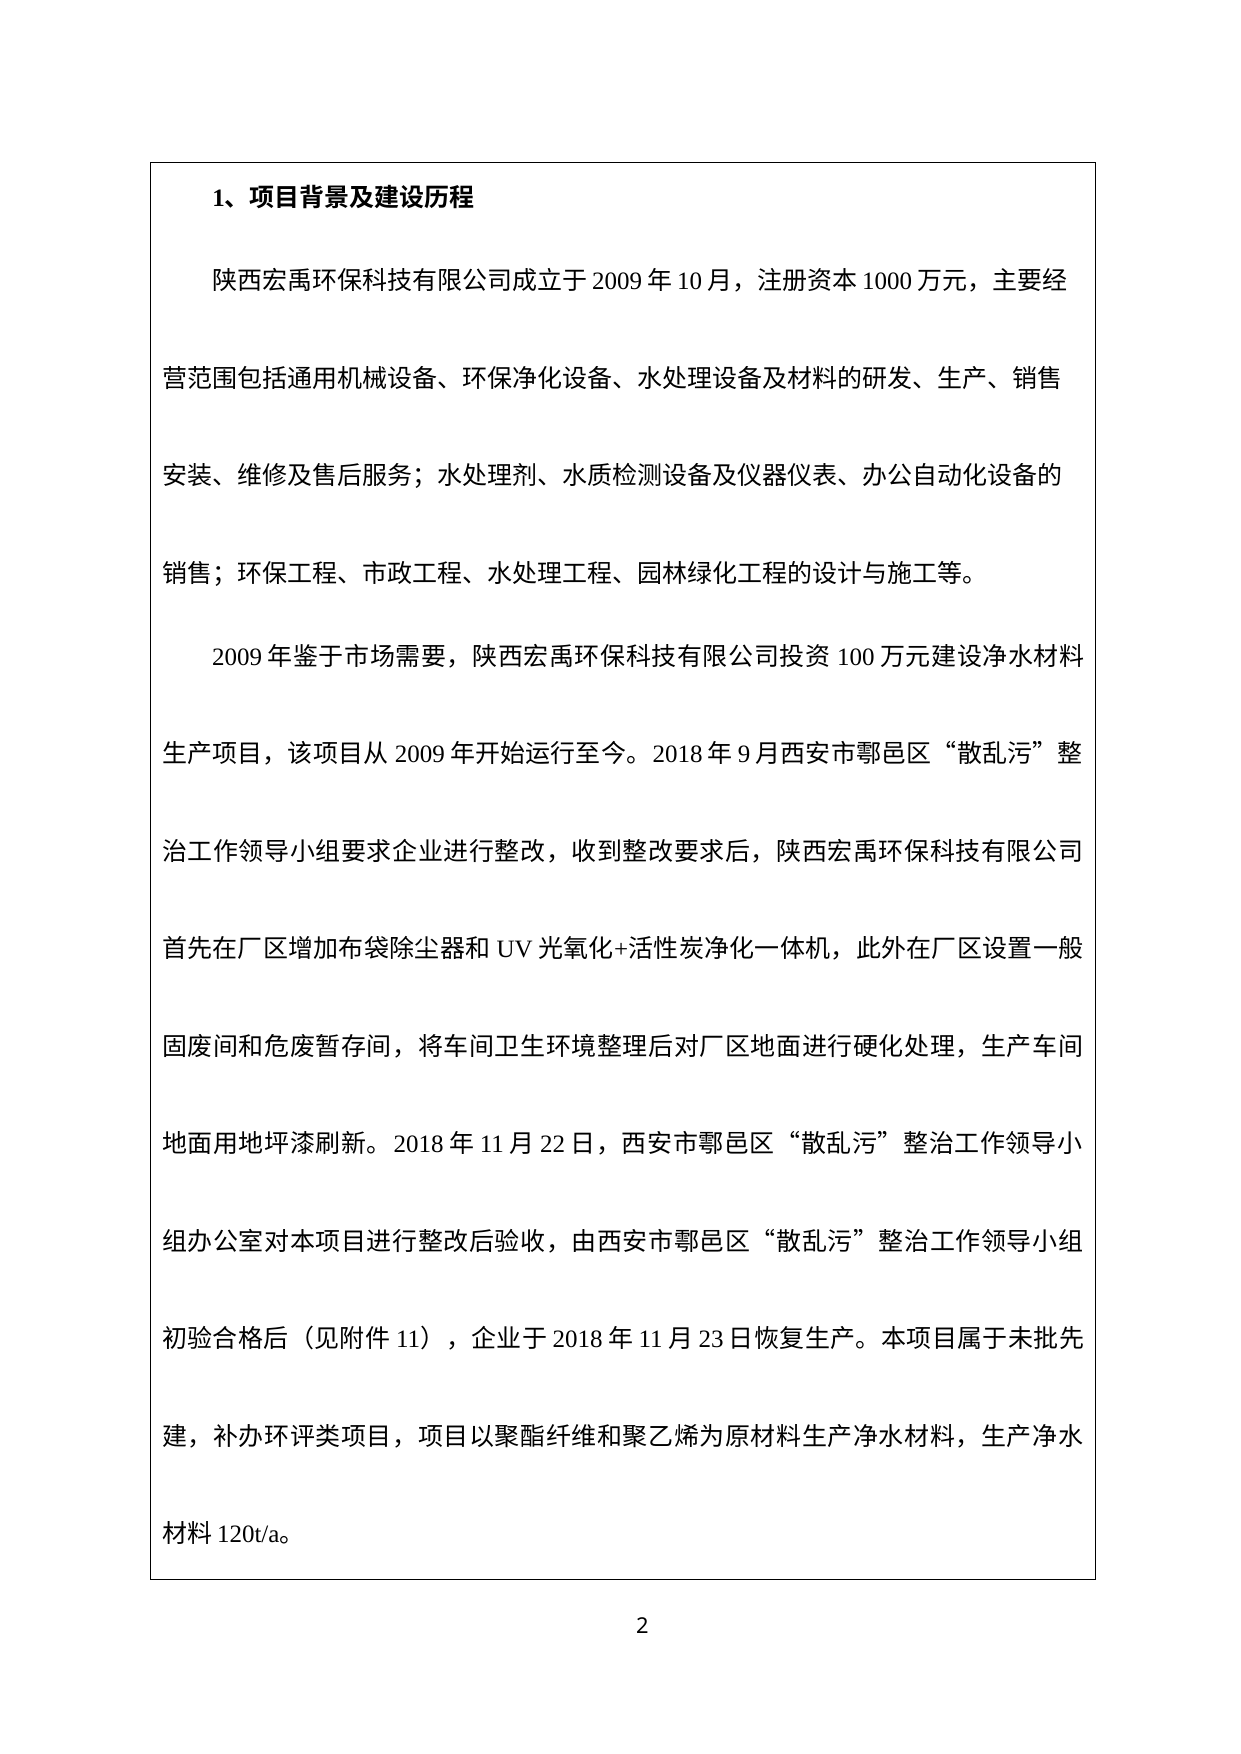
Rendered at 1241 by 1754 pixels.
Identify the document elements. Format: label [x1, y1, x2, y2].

table_cell [151, 163, 1095, 1578]
